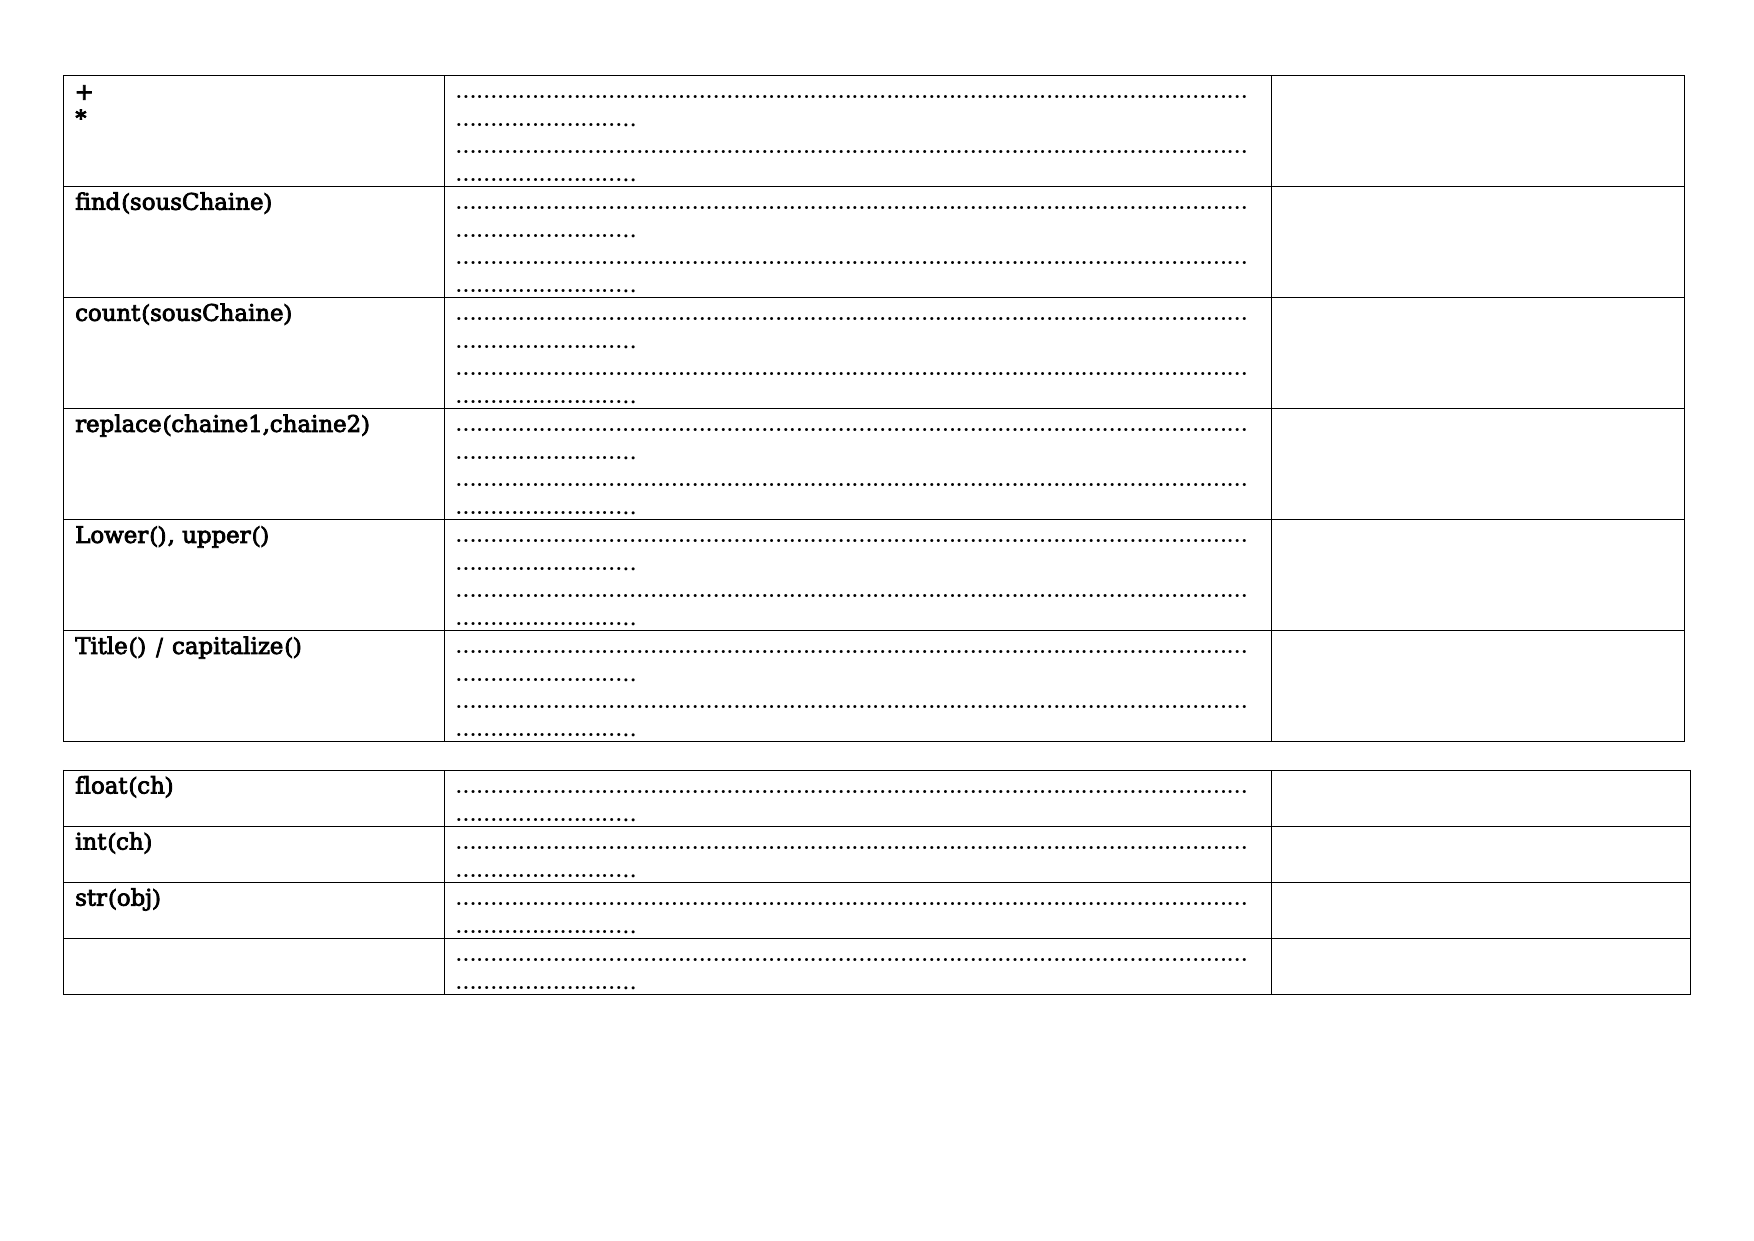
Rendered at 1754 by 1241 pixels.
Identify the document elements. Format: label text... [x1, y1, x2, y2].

table_cell [1272, 883, 1690, 938]
table_cell ………………………………………………………………………………………………………………………….. ………………………………………………………………………………………………………………………….. [445, 298, 1271, 408]
table_cell [1272, 187, 1684, 297]
table_cell [1272, 520, 1684, 630]
table_cell str(obj) [64, 883, 444, 938]
table_header float(ch) [64, 771, 444, 826]
table_cell [64, 939, 444, 994]
table_cell [1272, 409, 1684, 519]
table_cell ………………………………………………………………………………………………………………………….. [445, 939, 1271, 994]
table_cell + * [64, 76, 444, 186]
table_cell [1272, 631, 1684, 741]
table_cell ………………………………………………………………………………………………………………………….. ………………………………………………………………………………………………………………………….. [445, 520, 1271, 630]
table_cell count(sousChaine) [64, 298, 444, 408]
table_cell ………………………………………………………………………………………………………………………….. [445, 883, 1271, 938]
table_cell find(sousChaine) [64, 187, 444, 297]
table_cell ………………………………………………………………………………………………………………………….. ………………………………………………………………………………………………………………………….. [445, 409, 1271, 519]
table_cell [1272, 76, 1684, 186]
table_cell [1272, 827, 1690, 882]
table_header ………………………………………………………………………………………………………………………….. [445, 771, 1271, 826]
table_cell int(ch) [64, 827, 444, 882]
table_cell Lower(), upper() [64, 520, 444, 630]
table_cell replace(chaine1,chaine2) [64, 409, 444, 519]
table_cell [1272, 298, 1684, 408]
table_cell ………………………………………………………………………………………………………………………….. ………………………………………………………………………………………………………………………….. [445, 631, 1271, 741]
table_cell Title() / capitalize() [64, 631, 444, 741]
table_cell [445, 187, 1271, 297]
table_cell ………………………………………………………………………………………………………………………….. [445, 827, 1271, 882]
table_header [1272, 771, 1690, 826]
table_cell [445, 76, 1271, 186]
table_cell [1272, 939, 1690, 994]
